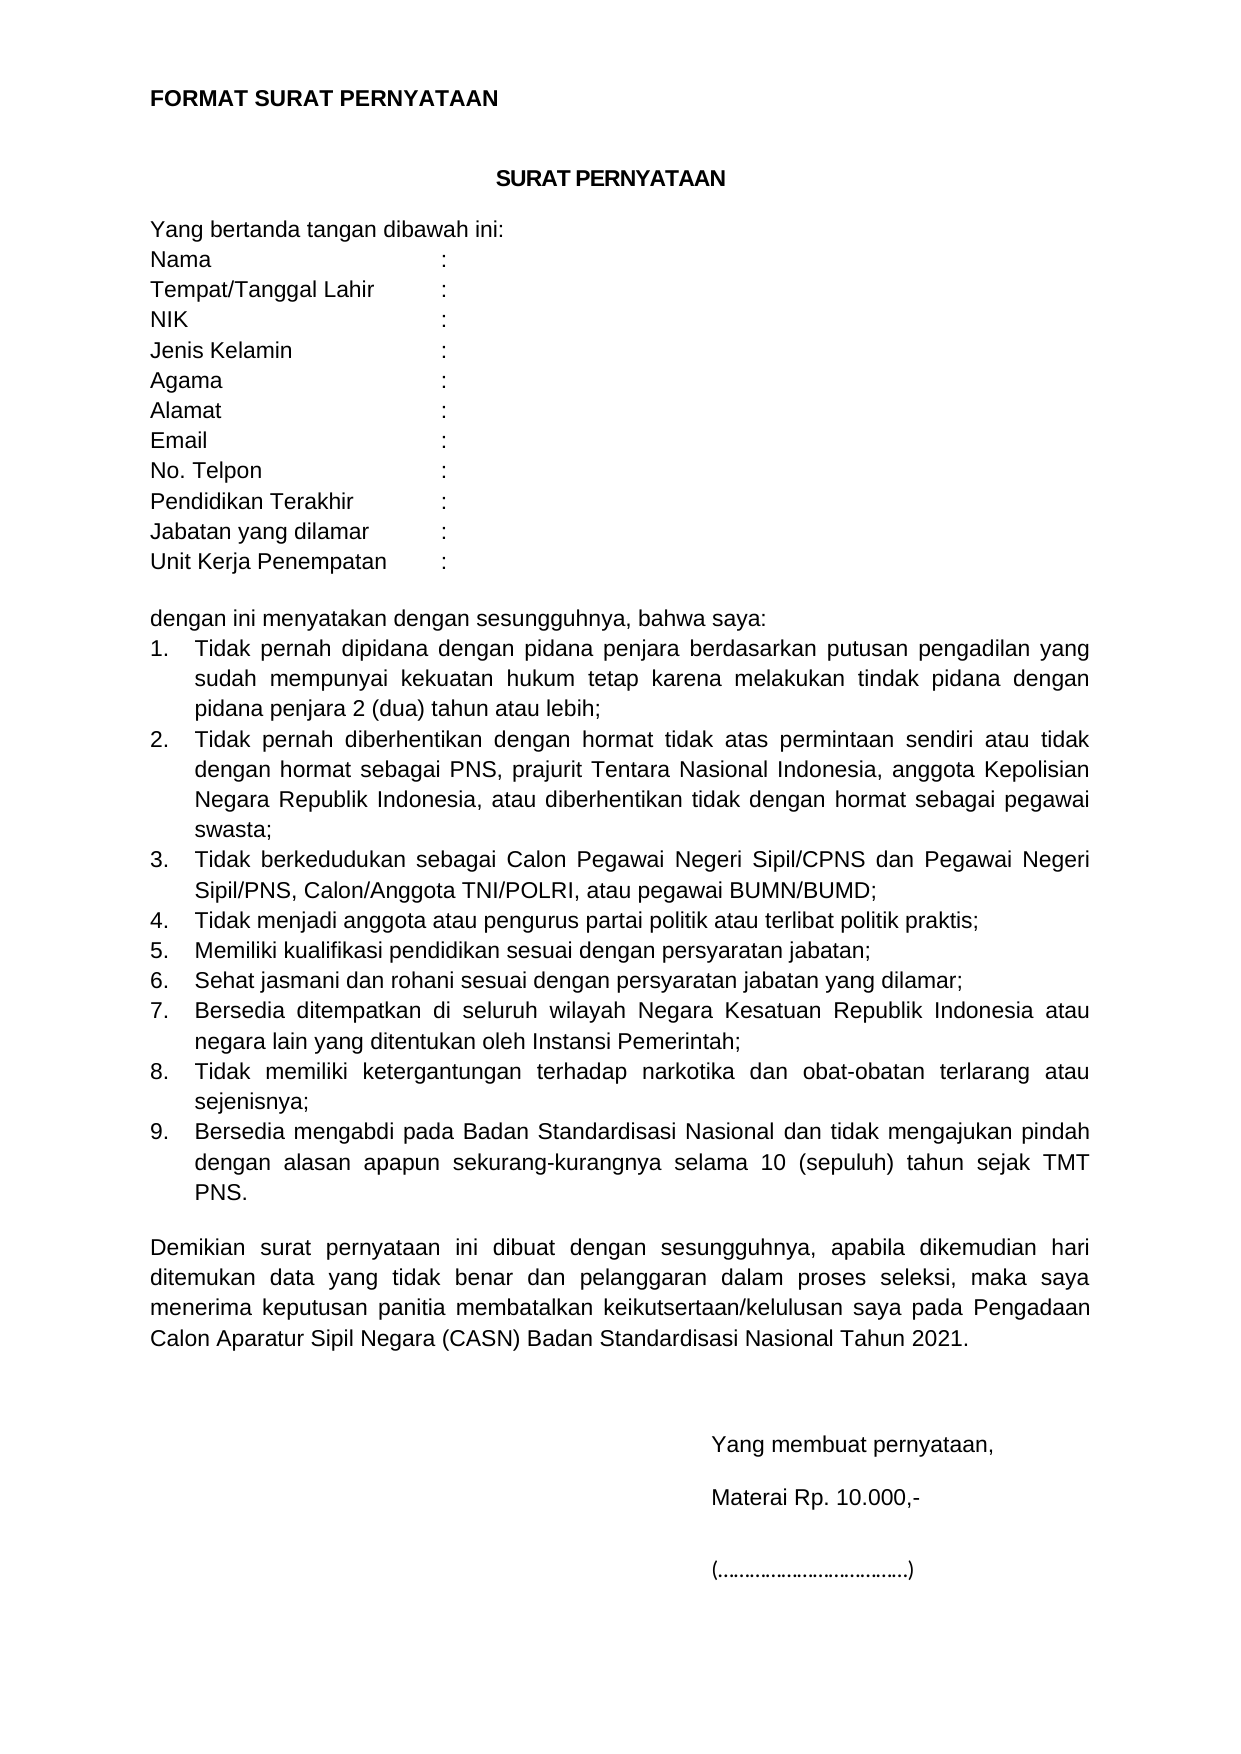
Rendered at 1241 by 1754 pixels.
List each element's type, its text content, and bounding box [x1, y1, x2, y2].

text FORMAT SURAT PERNYATAAN [150, 85, 1090, 112]
list Tidak pernah diberhentikan dengan hormat tidak atas permintaan sendiri atau tidak dengan hormat sebagai PNS, prajurit Tentara Nasional Indonesia, anggota Kepolisian Negara Republik Indonesia, atau diberhentikan tidak dengan hormat sebagai pegawai swasta; [150, 726, 1090, 842]
list Tidak menjadi anggota atau pengurus partai politik atau terlibat politik praktis; [150, 907, 1090, 933]
text Pendidikan Terakhir : [150, 488, 1090, 514]
list Bersedia mengabdi pada Badan Standardisasi Nasional dan tidak mengajukan pindah dengan alasan apapun sekurang-kurangnya selama 10 (sepuluh) tahun sejak TMT PNS. [150, 1118, 1090, 1205]
text Unit Kerja Penempatan : [150, 548, 1090, 574]
text No. Telpon : [150, 457, 1090, 484]
text Agama : [150, 367, 1090, 393]
list Sehat jasmani dan rohani sesuai dengan persyaratan jabatan yang dilamar; [150, 967, 1090, 993]
text dengan ini menyatakan dengan sesungguhnya, bahwa saya: [150, 605, 1090, 631]
text Jenis Kelamin : [150, 337, 1090, 363]
text Tempat/Tanggal Lahir : [150, 276, 1090, 303]
text Alamat : [150, 397, 1090, 423]
list Bersedia ditempatkan di seluruh wilayah Negara Kesatuan Republik Indonesia atau negara lain yang ditentukan oleh Instansi Pemerintah; [150, 997, 1090, 1054]
text Demikian surat pernyataan ini dibuat dengan sesungguhnya, apabila dikemudian hari ditemukan data yang tidak benar dan pelanggaran dalam proses seleksi, maka saya menerima keputusan panitia membatalkan keikutsertaan/kelulusan saya pada Pengadaan Calon Aparatur Sipil Negara (CASN) Badan Standardisasi Nasional Tahun 2021. [150, 1234, 1090, 1351]
list Tidak berkedudukan sebagai Calon Pegawai Negeri Sipil/CPNS dan Pegawai Negeri Sipil/PNS, Calon/Anggota TNI/POLRI, atau pegawai BUMN/BUMD; [150, 846, 1090, 903]
text Jabatan yang dilamar : [150, 518, 1090, 544]
text Yang bertanda tangan dibawah ini: [150, 216, 1090, 242]
text Nama : [150, 246, 1090, 272]
text Materai Rp. 10.000,- [711, 1484, 1090, 1510]
list Memiliki kualifikasi pendidikan sesuai dengan persyaratan jabatan; [150, 937, 1090, 963]
list Tidak memiliki ketergantungan terhadap narkotika dan obat-obatan terlarang atau sejenisnya; [150, 1058, 1090, 1114]
text NIK : [150, 306, 1090, 333]
text (………………………………) [150, 1555, 1090, 1583]
text Email : [150, 427, 1090, 454]
text Yang membuat pernyataan, [636, 1431, 1090, 1457]
text SURAT PERNYATAAN [150, 164, 1072, 191]
list Tidak pernah dipidana dengan pidana penjara berdasarkan putusan pengadilan yang sudah mempunyai kekuatan hukum tetap karena melakukan tindak pidana dengan pidana penjara 2 (dua) tahun atau lebih; [150, 635, 1090, 722]
